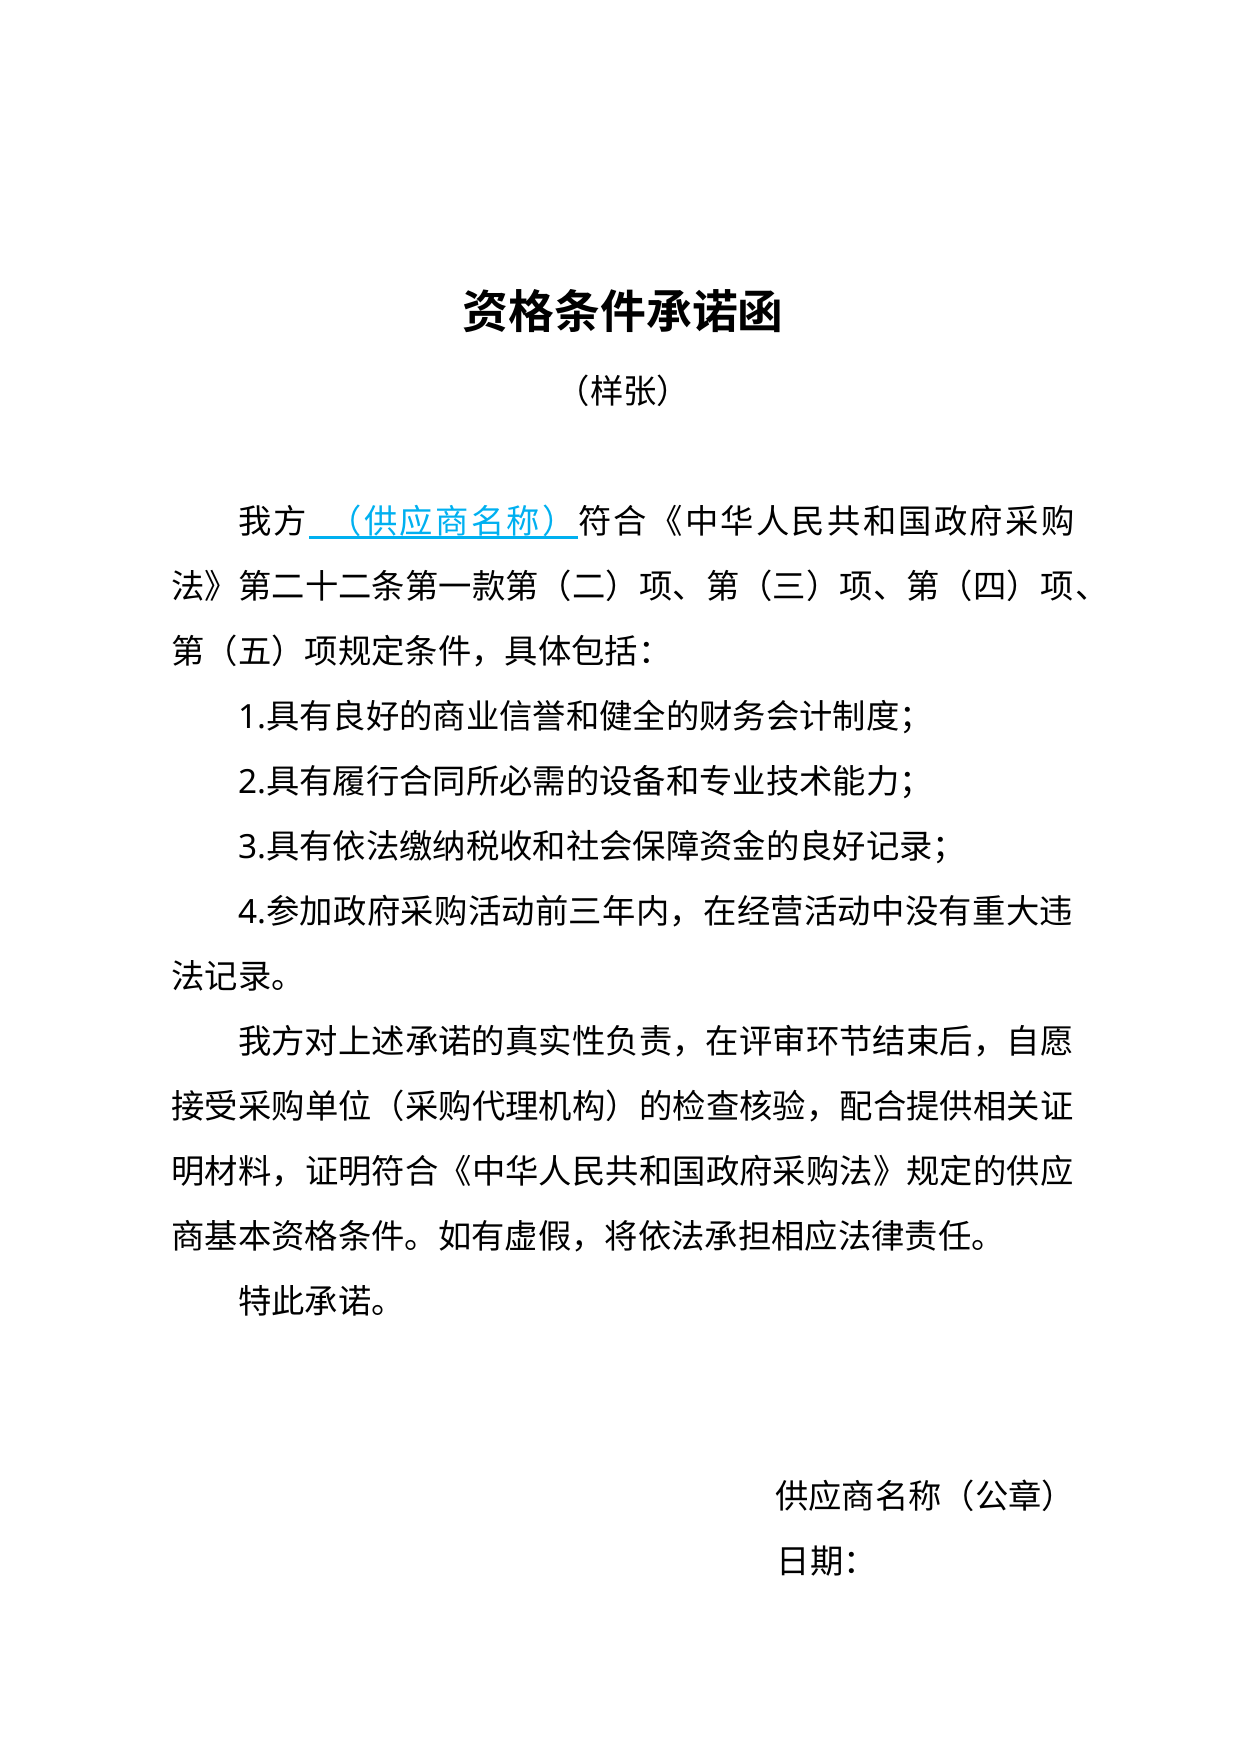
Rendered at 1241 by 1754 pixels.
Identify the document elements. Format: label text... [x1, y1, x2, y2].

text 1.具有良好的商业信誉和健全的财务会计制度； [171, 682, 1075, 747]
text 2.具有履行合同所必需的设备和专业技术能力； [171, 747, 1075, 812]
text （样张） [171, 357, 1075, 422]
text 日期： [171, 1527, 1075, 1592]
text 供应商名称（公章） [171, 1462, 1075, 1527]
text 我方 （供应商名称）符合《中华人民共和国政府采购法》第二十二条第一款第（二）项、第（三）项、第（四）项、第（五）项规定条件，具体包括： [171, 487, 1075, 682]
text 我方对上述承诺的真实性负责，在评审环节结束后，自愿接受采购单位（采购代理机构）的检查核验，配合提供相关证明材料，证明符合《中华人民共和国政府采购法》规定的供应商基本资格条件。如有虚假，将依法承担相应法律责任。 [171, 1007, 1075, 1267]
text 4.参加政府采购活动前三年内，在经营活动中没有重大违法记录。 [171, 877, 1075, 1007]
text 特此承诺。 [171, 1267, 1075, 1332]
text 3.具有依法缴纳税收和社会保障资金的良好记录； [171, 812, 1075, 877]
text 资格条件承诺函 [171, 259, 1075, 357]
